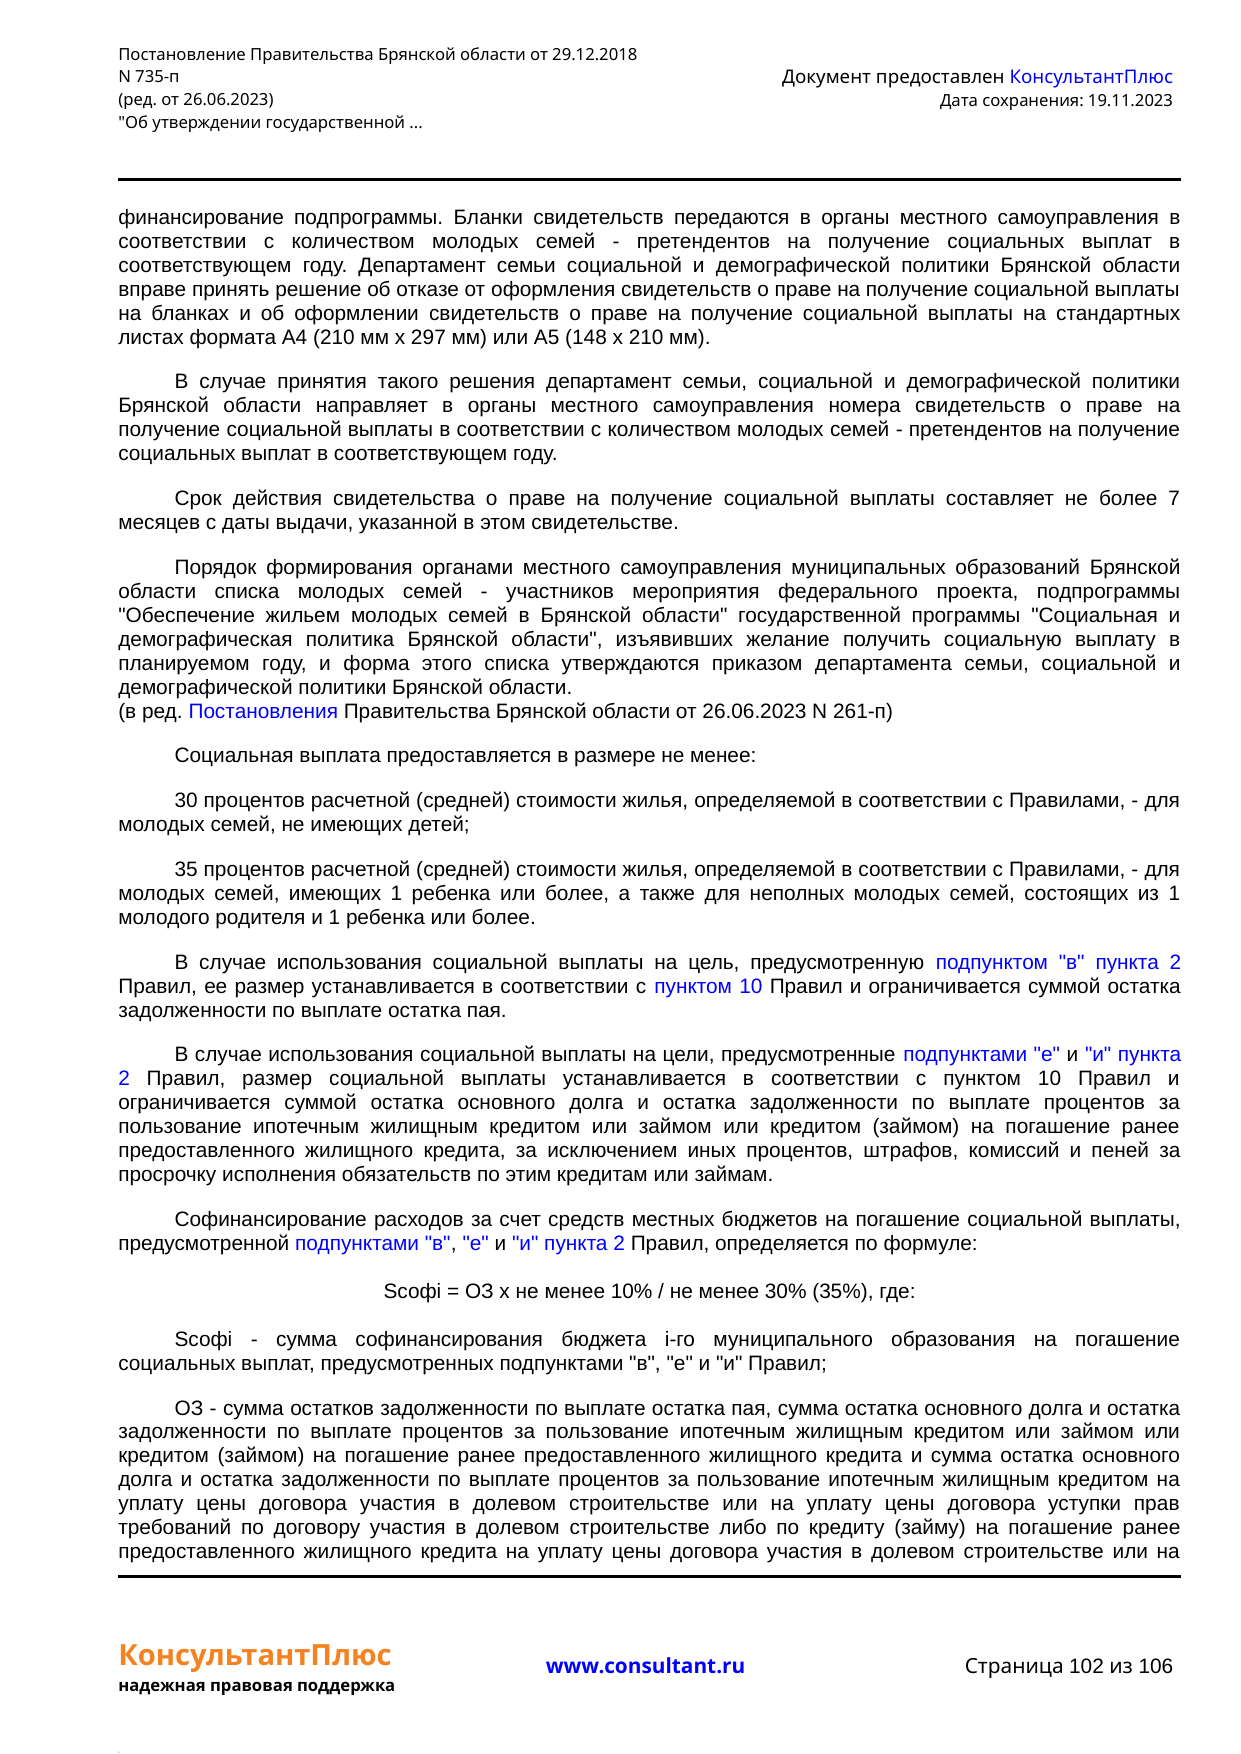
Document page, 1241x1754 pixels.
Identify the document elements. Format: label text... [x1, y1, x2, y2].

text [118, 205, 1181, 348]
text 35 процентов расчетной (средней) стоимости жилья, определяемой в соответствии с Правилами, - для молодых семей, имеющих 1 ребенка или более, а также для неполных молодых семей, состоящих из 1 молодого родителя и 1 ребенка или более. [118, 857, 1181, 929]
text Срок действия свидетельства о праве на получение социальной выплаты составляет не более 7 месяцев с даты выдачи, указанной в этом свидетельстве. [118, 486, 1181, 534]
text Порядок формирования органами местного самоуправления муниципальных образований Брянской области списка молодых семей - участников мероприятия федерального проекта, подпрограммы "Обеспечение жильем молодых семей в Брянской области" государственной программы "Социальная и демографическая политика Брянской области", изъявивших желание получить социальную выплату в планируемом году, и форма этого списка утверждаются приказом департамента семьи, социальной и демографической политики Брянской области. [118, 555, 1181, 698]
text В случае принятия такого решения департамент семьи, социальной и демографической политики Брянской области направляет в органы местного самоуправления номера свидетельств о праве на получение социальной выплаты в соответствии с количеством молодых семей - претендентов на получение социальных выплат в соответствующем году. [118, 369, 1181, 465]
text (в ред. Постановления Правительства Брянской области от 26.06.2023 N 261-п) [118, 698, 1181, 722]
text В случае использования социальной выплаты на цель, предусмотренную подпунктом "в" пункта 2 Правил, ее размер устанавливается в соответствии с пунктом 10 Правил и ограничивается суммой остатка задолженности по выплате остатка пая. [118, 949, 1181, 1021]
text Социальная выплата предоставляется в размере не менее: [118, 743, 1181, 767]
text 30 процентов расчетной (средней) стоимости жилья, определяемой в соответствии с Правилами, - для молодых семей, не имеющих детей; [118, 788, 1181, 836]
text В случае использования социальной выплаты на цели, предусмотренные подпунктами "е" и "и" пункта 2 Правил, размер социальной выплаты устанавливается в соответствии с пунктом 10 Правил и ограничивается суммой остатка основного долга и остатка задолженности по выплате процентов за пользование ипотечным жилищным кредитом или займом или кредитом (займом) на погашение ранее предоставленного жилищного кредита, за исключением иных процентов, штрафов, комиссий и пеней за просрочку исполнения обязательств по этим кредитам или займам. [118, 1042, 1181, 1186]
text Софинансирование расходов за счет средств местных бюджетов на погашение социальной выплаты, предусмотренной подпунктами "в", "е" и "и" пункта 2 Правил, определяется по формуле: [118, 1207, 1181, 1255]
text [118, 1395, 1181, 1563]
text Sсофi - сумма софинансирования бюджета i-го муниципального образования на погашение социальных выплат, предусмотренных подпунктами "в", "е" и "и" Правил; [118, 1327, 1181, 1374]
text Sсофi = OЗ x не менее 10% / не менее 30% (35%), где: [118, 1279, 1181, 1303]
